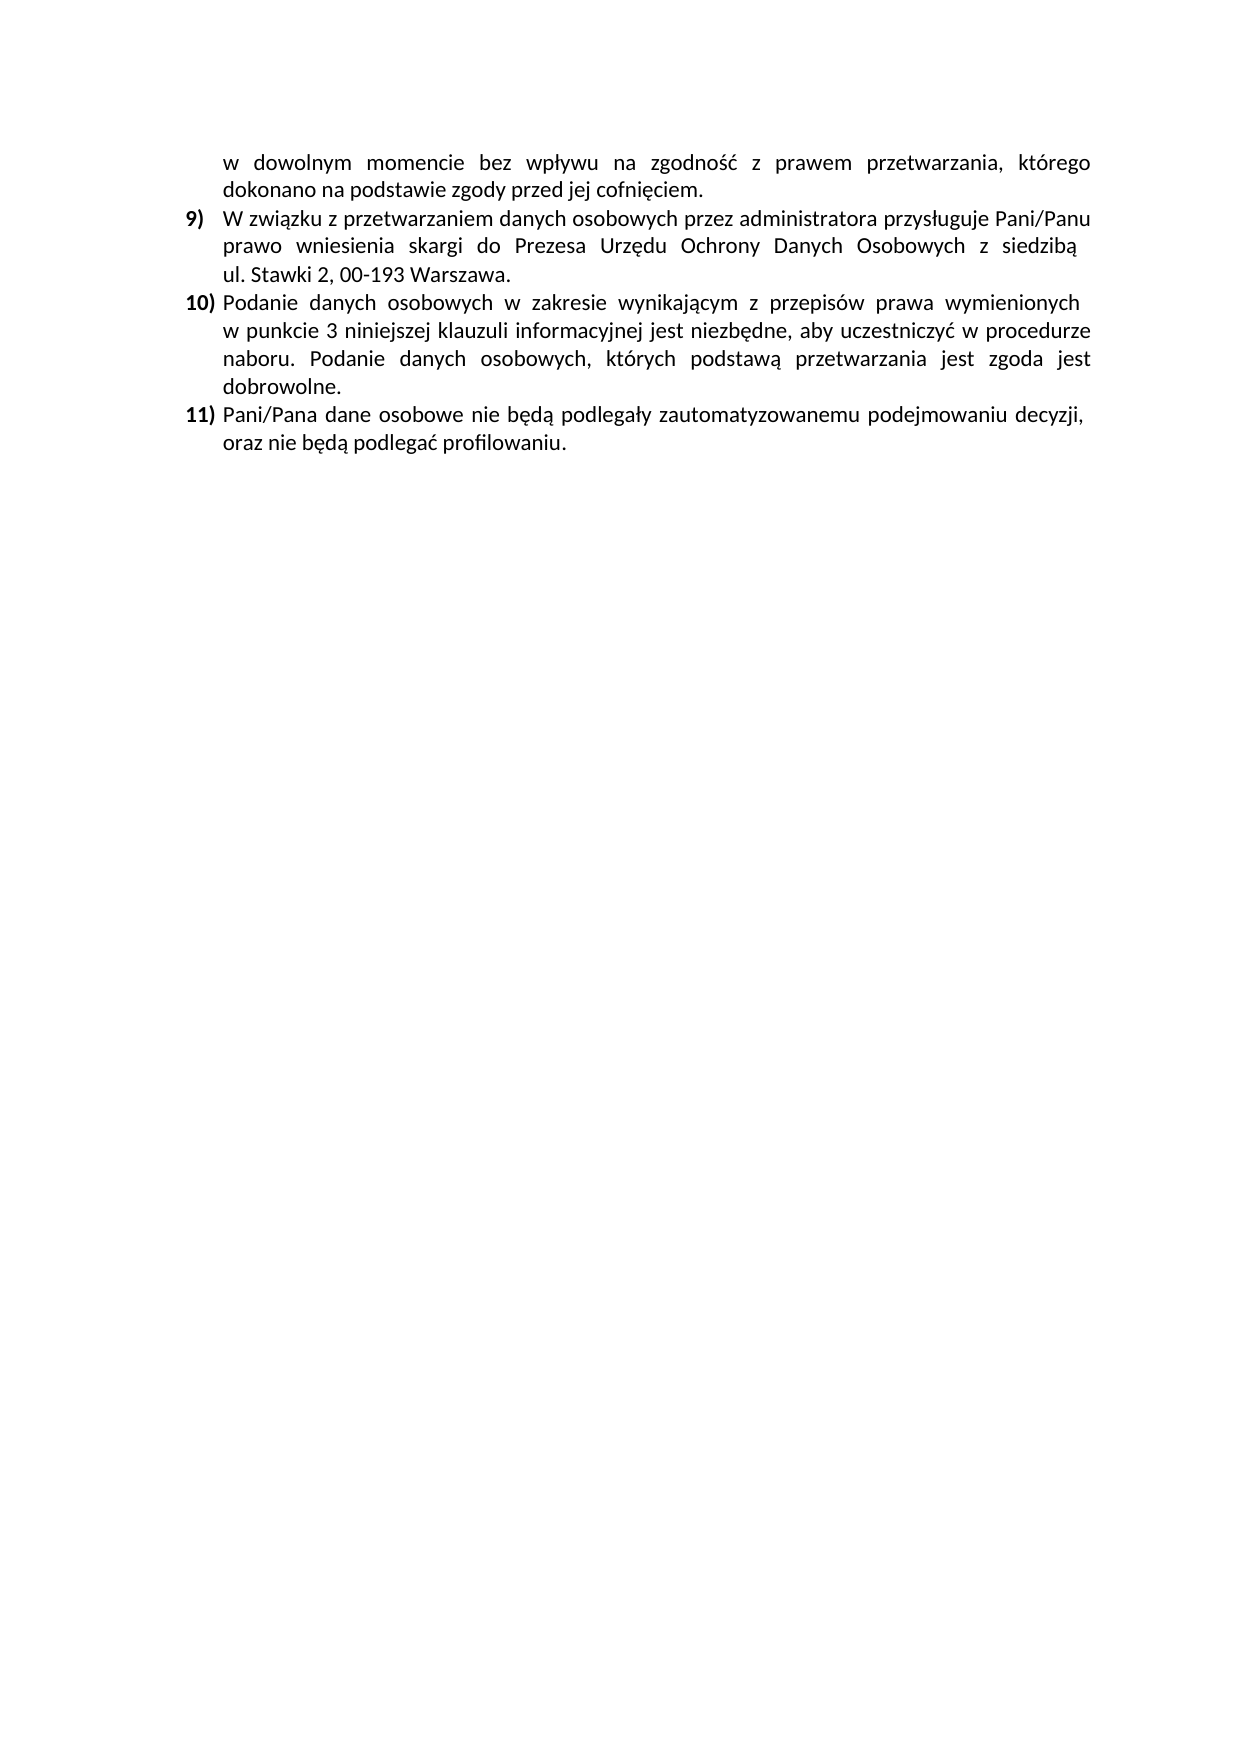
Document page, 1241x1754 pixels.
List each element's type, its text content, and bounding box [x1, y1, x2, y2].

list Podanie danych osobowych w zakresie wynikającym z przepisów prawa wymienionych w punkcie 3 niniejszej klauzuli informacyjnej jest niezbędne, aby uczestniczyć w procedurze naboru. Podanie danych osobowych, których podstawą przetwarzania jest zgoda jest dobrowolne. [185, 288, 1093, 400]
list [185, 148, 1093, 204]
list W związku z przetwarzaniem danych osobowych przez administratora przysługuje Pani/Panu prawo wniesienia skargi do Prezesa Urzędu Ochrony Danych Osobowych z siedzibą ul. Stawki 2, 00-193 Warszawa. [185, 204, 1093, 288]
list Pani/Pana dane osobowe nie będą podlegały zautomatyzowanemu podejmowaniu decyzji, oraz nie będą podlegać profilowaniu. [185, 400, 1093, 456]
